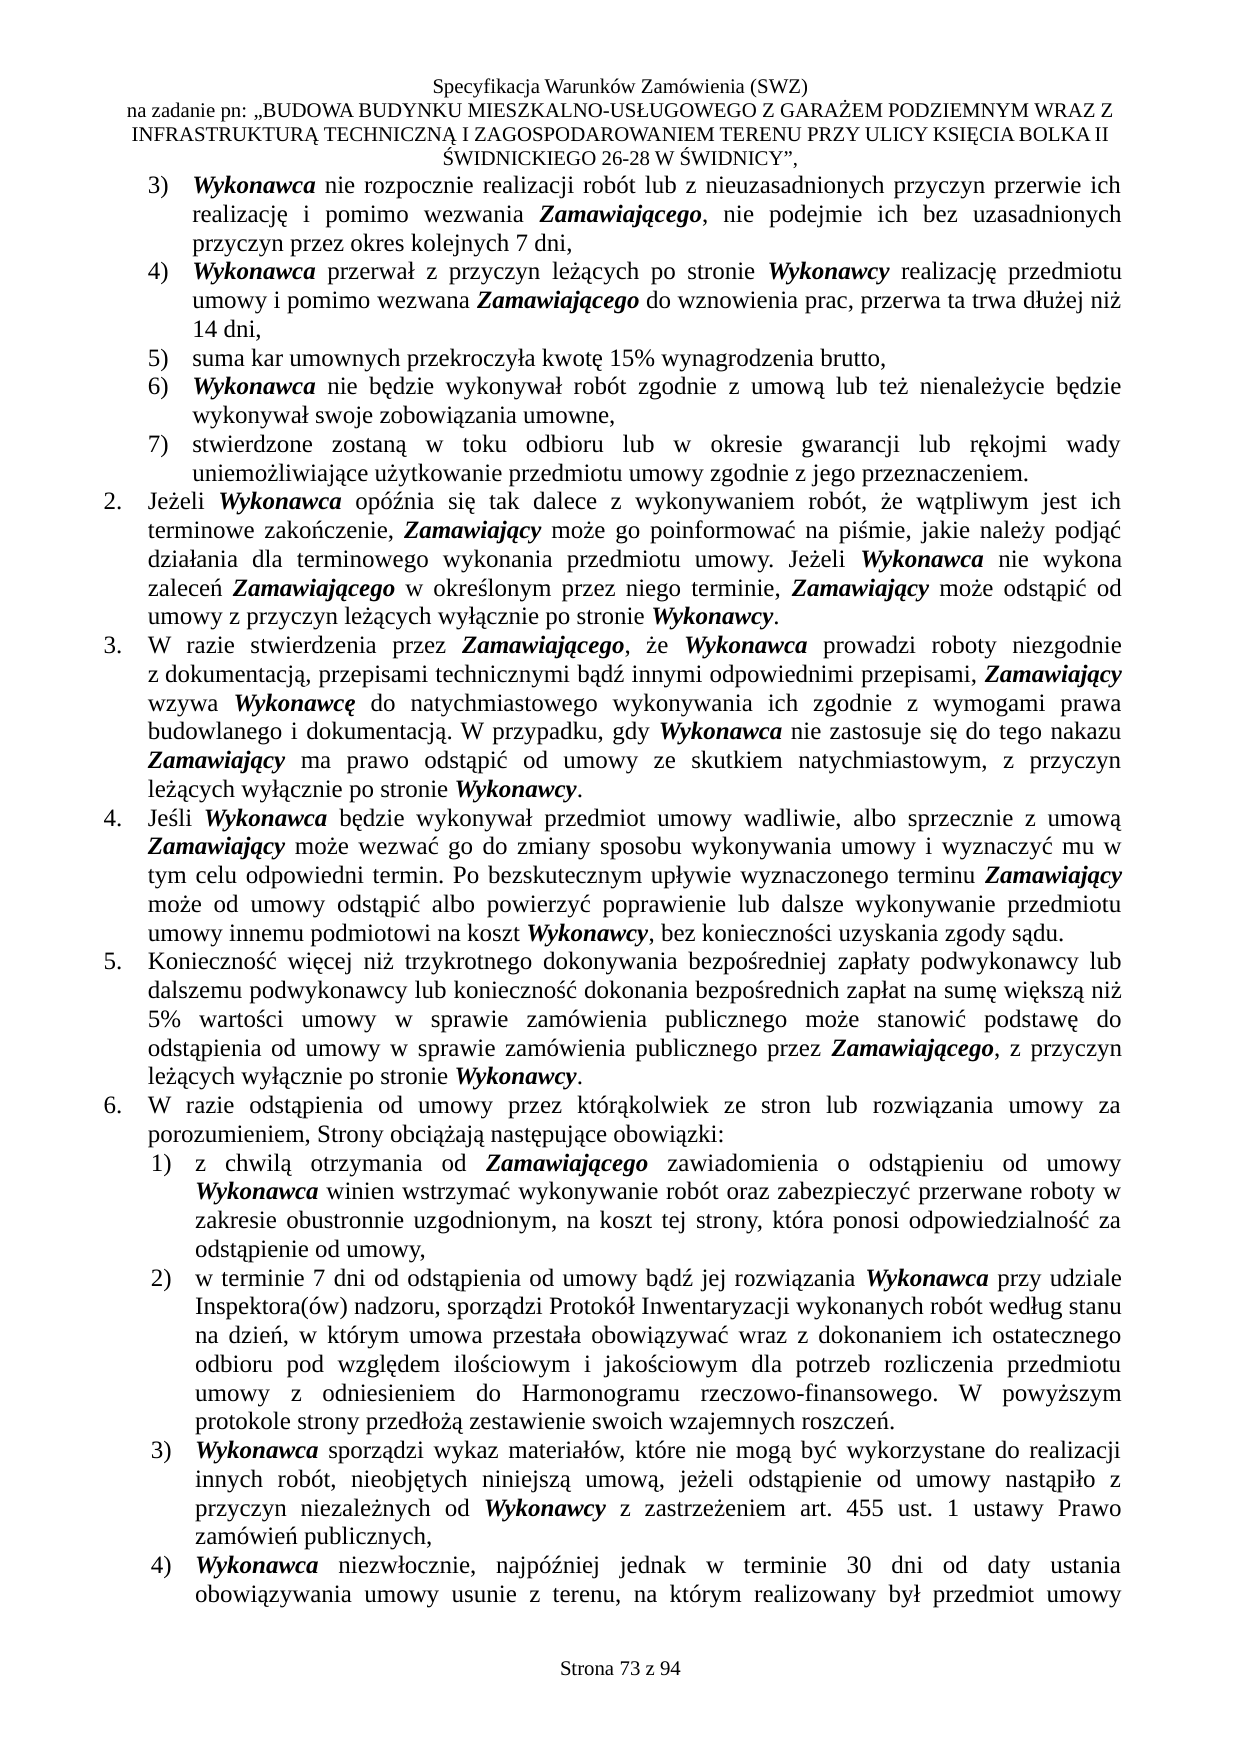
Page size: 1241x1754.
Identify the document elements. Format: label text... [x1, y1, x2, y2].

list W razie odstąpienia od umowy przez którąkolwiek ze stron lub rozwiązania umowy za porozumieniem, Strony obciążają następujące obowiązki: [103, 1090, 1122, 1148]
list Wykonawca nie rozpocznie realizacji robót lub z nieuzasadnionych przyczyn przerwie ich realizację i pomimo wezwania Zamawiającego, nie podejmie ich bez uzasadnionych przyczyn przez okres kolejnych 7 dni, [148, 170, 1122, 256]
list Jeśli Wykonawca będzie wykonywał przedmiot umowy wadliwie, albo sprzecznie z umową Zamawiający może wezwać go do zmiany sposobu wykonywania umowy i wyznaczyć mu w tym celu odpowiedni termin. Po bezskutecznym upływie wyznaczonego terminu Zamawiający może od umowy odstąpić albo powierzyć poprawienie lub dalsze wykonywanie przedmiotu umowy innemu podmiotowi na koszt Wykonawcy, bez konieczności uzyskania zgody sądu. [103, 803, 1122, 946]
list w terminie 7 dni od odstąpienia od umowy bądź jej rozwiązania Wykonawca przy udziale Inspektora(ów) nadzoru, sporządzi Protokół Inwentaryzacji wykonanych robót według stanu na dzień, w którym umowa przestała obowiązywać wraz z dokonaniem ich ostatecznego odbioru pod względem ilościowym i jakościowym dla potrzeb rozliczenia przedmiotu umowy z odniesieniem do Harmonogramu rzeczowo-finansowego. W powyższym protokole strony przedłożą zestawienie swoich wzajemnych roszczeń. [151, 1263, 1122, 1435]
list Konieczność więcej niż trzykrotnego dokonywania bezpośredniej zapłaty podwykonawcy lub dalszemu podwykonawcy lub konieczność dokonania bezpośrednich zapłat na sumę większą niż 5% wartości umowy w sprawie zamówienia publicznego może stanowić podstawę do odstąpienia od umowy w sprawie zamówienia publicznego przez Zamawiającego, z przyczyn leżących wyłącznie po stronie Wykonawcy. [103, 946, 1122, 1090]
list Wykonawca sporządzi wykaz materiałów, które nie mogą być wykorzystane do realizacji innych robót, nieobjętych niniejszą umową, jeżeli odstąpienie od umowy nastąpiło z przyczyn niezależnych od Wykonawcy z zastrzeżeniem art. 455 ust. 1 ustawy Prawo zamówień publicznych, [151, 1435, 1122, 1550]
list stwierdzone zostaną w toku odbioru lub w okresie gwarancji lub rękojmi wady uniemożliwiające użytkowanie przedmiotu umowy zgodnie z jego przeznaczeniem. [148, 429, 1122, 486]
list Wykonawca nie będzie wykonywał robót zgodnie z umową lub też nienależycie będzie wykonywał swoje zobowiązania umowne, [148, 371, 1122, 429]
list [151, 1550, 1122, 1608]
list Jeżeli Wykonawca opóźnia się tak dalece z wykonywaniem robót, że wątpliwym jest ich terminowe zakończenie, Zamawiający może go poinformować na piśmie, jakie należy podjąć działania dla terminowego wykonania przedmiotu umowy. Jeżeli Wykonawca nie wykona zaleceń Zamawiającego w określonym przez niego terminie, Zamawiający może odstąpić od umowy z przyczyn leżących wyłącznie po stronie Wykonawcy. [103, 486, 1122, 630]
list Wykonawca przerwał z przyczyn leżących po stronie Wykonawcy realizację przedmiotu umowy i pomimo wezwana Zamawiającego do wznowienia prac, przerwa ta trwa dłużej niż 14 dni, [148, 256, 1122, 343]
list W razie stwierdzenia przez Zamawiającego, że Wykonawca prowadzi roboty niezgodnie z dokumentacją, przepisami technicznymi bądź innymi odpowiednimi przepisami, Zamawiający wzywa Wykonawcę do natychmiastowego wykonywania ich zgodnie z wymogami prawa budowlanego i dokumentacją. W przypadku, gdy Wykonawca nie zastosuje się do tego nakazu Zamawiający ma prawo odstąpić od umowy ze skutkiem natychmiastowym, z przyczyn leżących wyłącznie po stronie Wykonawcy. [103, 630, 1122, 803]
list z chwilą otrzymania od Zamawiającego zawiadomienia o odstąpieniu od umowy Wykonawca winien wstrzymać wykonywanie robót oraz zabezpieczyć przerwane roboty w zakresie obustronnie uzgodnionym, na koszt tej strony, która ponosi odpowiedzialność za odstąpienie od umowy, [151, 1148, 1122, 1263]
list suma kar umownych przekroczyła kwotę 15% wynagrodzenia brutto, [148, 343, 1122, 371]
